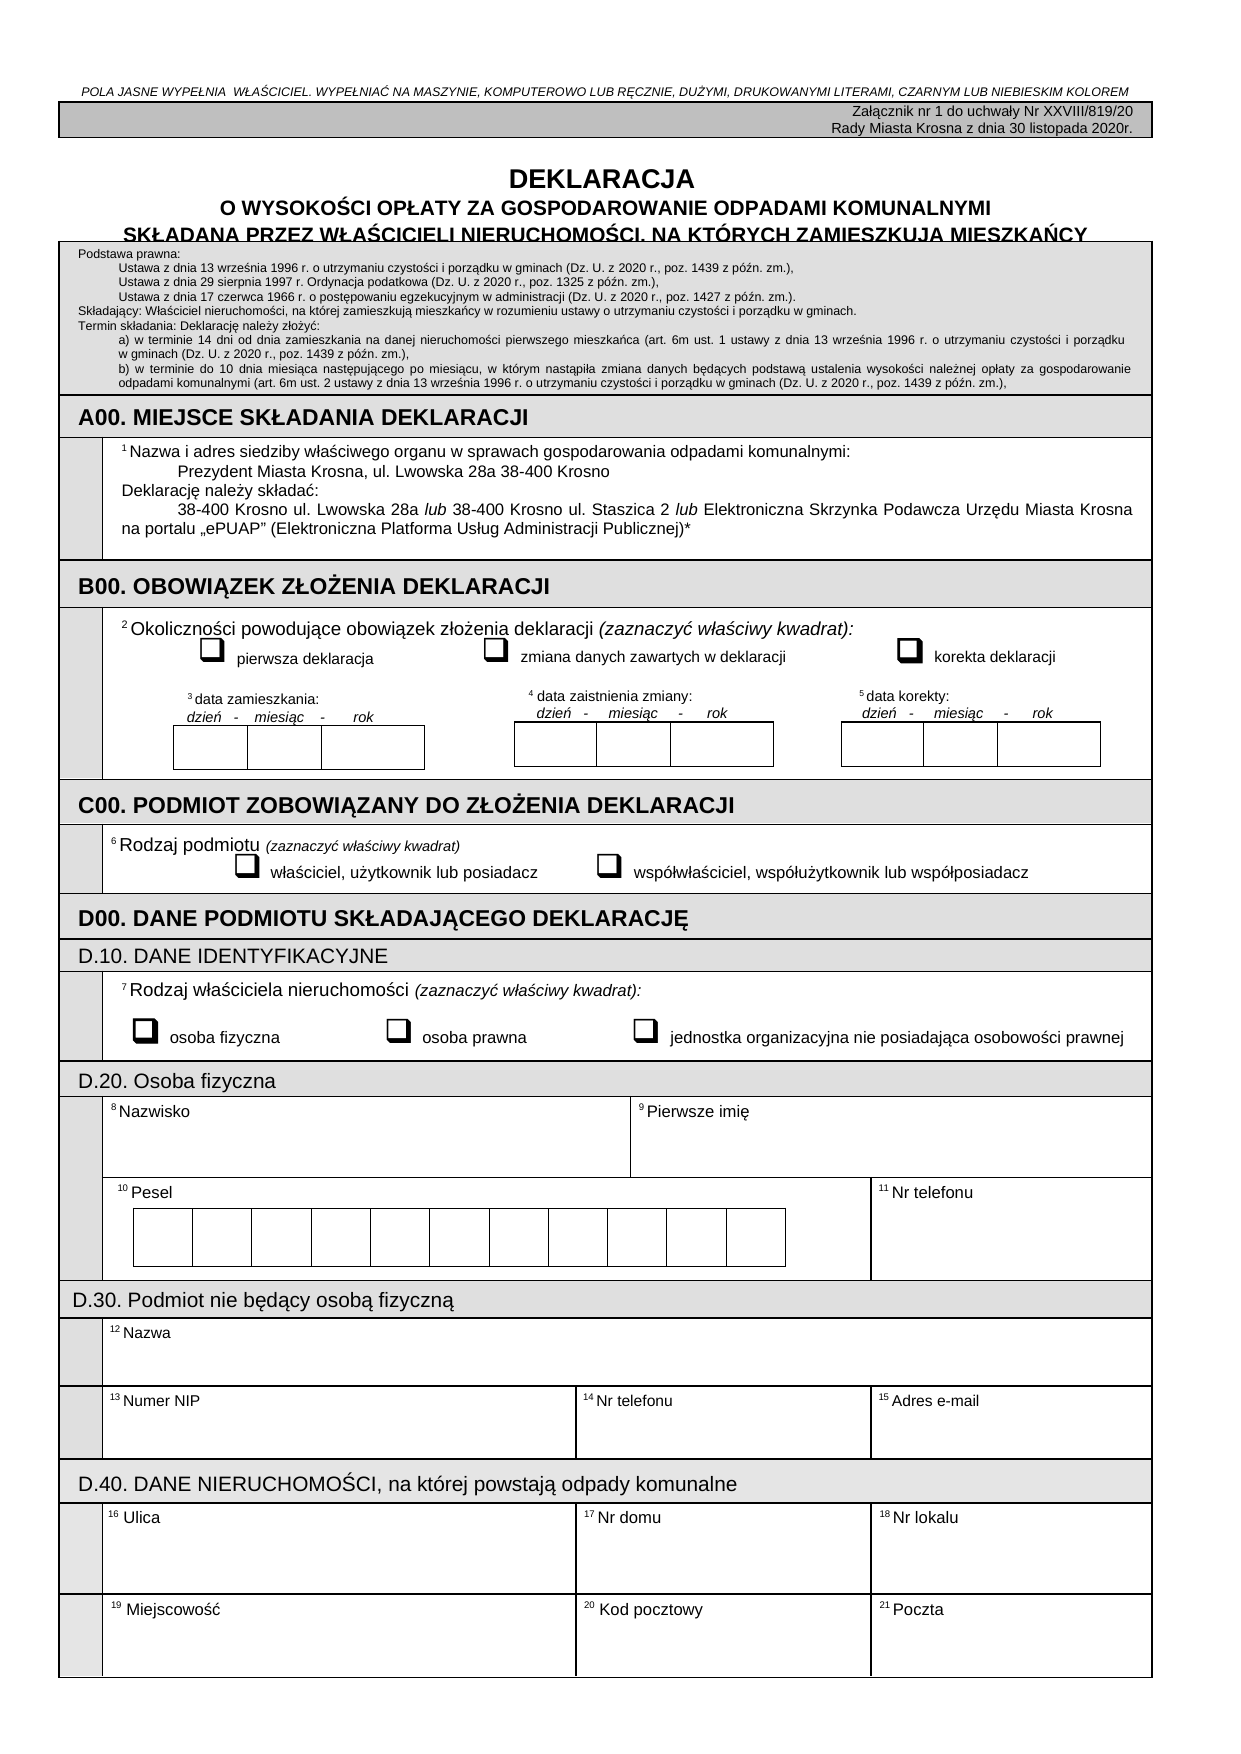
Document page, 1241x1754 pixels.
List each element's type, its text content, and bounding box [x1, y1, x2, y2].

table_cell [60, 1387, 102, 1458]
table_cell 17 Nr domu [577, 1504, 870, 1593]
table_cell D.2. Osoba fizyczna [60, 1062, 1151, 1096]
table_cell [60, 438, 102, 559]
table_cell 16 Ulica [103, 1504, 575, 1593]
table_cell C. PODMIOT ZOBOWIĄZANY DO ZŁOŻENIA DEKLARACJI [60, 780, 1151, 823]
table_cell 18 Nr lokalu [872, 1504, 1151, 1593]
table_cell B. OBOWIĄZEK ZŁOŻENIA DEKLARACJI [60, 561, 1151, 607]
table_cell 8 Nazwisko [103, 1097, 630, 1177]
table_cell D.3. Podmiot nie będący osobą fizyczną [60, 1281, 1151, 1317]
table_cell 12 Nazwa [103, 1319, 1151, 1385]
table_cell D.1. DANE IDENTYFIKACYJNE [60, 940, 1151, 971]
table_cell 9 Pierwsze imię [631, 1097, 1151, 1177]
table_cell 2 Okoliczności powodujące obowiązek złożenia deklaracji (zaznaczyć właściwy kwadrat): [103, 608, 1151, 778]
table_header Załącznik nr 1 do uchwały Nr XXVIII/819/20 Rady Miasta Krosna z dnia 30 listopada 2020r. [60, 103, 1151, 137]
table_cell 15 Adres e-mail [872, 1387, 1151, 1458]
table_cell [60, 972, 102, 1060]
table_cell 19 Miejscowość [103, 1595, 575, 1676]
table_cell D. DANE PODMIOTU SKŁADAJĄCEGO DEKLARACJĘ [60, 894, 1151, 938]
table_cell [60, 1504, 102, 1593]
table_cell 13 Numer NIP [103, 1387, 575, 1458]
table_cell 11 Nr telefonu [872, 1178, 1151, 1280]
table_cell Podstawa prawna: Ustawa z dnia 13 września 1996 r. o utrzymaniu czystości i porządku w gminach (Dz. U. z 2020 r., poz. 1439 z późn. zm.), Ustawa z dnia 29 sierpnia 1997 r. Ordynacja podatkowa (Dz. U. z 2020 r., poz. 1325 z późn. zm.), Ustawa z dnia 17 czerwca 1966 r. o postępowaniu egzekucyjnym w administracji (Dz. U. z 2020 r., poz. 1427 z późn. zm.). Składający: Właściciel nieruchomości, na której zamieszkują mieszkańcy w rozumieniu ustawy o utrzymaniu czystości i porządku w gminach. Termin składania: Deklarację należy złożyć: a) w terminie 14 dni od dnia zamieszkania na danej nieruchomości pierwszego mieszkańca (art. 6m ust. 1 ustawy z dnia 13 września 1996 r. o utrzymaniu czystości i porządku w gminach (Dz. U. z 2020 r., poz. 1439 z późn. zm.), b) w terminie do 10 dnia miesiąca następującego po miesiącu, w którym nastąpiła zmiana danych będących podstawą ustalenia wysokości należnej opłaty za gospodarowanie odpadami komunalnymi (art. 6m ust. 2 ustawy z dnia 13 września 1996 r. o utrzymaniu czystości i porządku w gminach (Dz. U. z 2020 r., poz. 1439 z późn. zm.), [60, 242, 1151, 394]
table_cell D.4. DANE NIERUCHOMOŚCI, na której powstają odpady komunalne [60, 1460, 1151, 1502]
table_cell 1 Nazwa i adres siedziby właściwego organu w sprawach gospodarowania odpadami komunalnymi: Prezydent Miasta Krosna, ul. Lwowska 28a 38-400 Krosno Deklarację należy składać: 38-400 Krosno ul. Lwowska 28a lub 38-400 Krosno ul. Staszica 2 lub Elektroniczna Skrzynka Podawcza Urzędu Miasta Krosna na portalu „ePUAP” (Elektroniczna Platforma Usług Administracji Publicznej)* [103, 438, 1151, 559]
table_cell [60, 608, 102, 778]
table_cell [60, 1319, 102, 1385]
table_cell 20 Kod pocztowy [577, 1595, 870, 1676]
table_cell 14 Nr telefonu [577, 1387, 870, 1458]
table_cell [60, 1097, 102, 1280]
table_cell [60, 1595, 102, 1676]
table_cell 7 Rodzaj właściciela nieruchomości (zaznaczyć właściwy kwadrat): osoba fizyczna osoba prawna jednostka organizacyjna nie posiadająca osobowości prawnej [103, 972, 1151, 1060]
table_cell 6 Rodzaj podmiotu (zaznaczyć właściwy kwadrat) właściciel, użytkownik lub posiadacz współwłaściciel, współużytkownik lub współposiadacz [103, 825, 1151, 893]
table_cell CIT-6 DEKLARACJA O WYSOKOŚCI OPŁATY ZA GOSPODAROWANIE ODPADAMI KOMUNALNYMI SKŁADANA PRZEZ WŁAŚCICIELI NIERUCHOMOŚCI, NA KTÓRYCH ZAMIESZKUJĄ MIESZKAŃCY [59, 138, 1152, 241]
table_cell [60, 825, 102, 893]
table_cell 21 Poczta [872, 1595, 1151, 1676]
table_cell A. MIEJSCE SKŁADANIA DEKLARACJI [60, 396, 1151, 437]
table_cell 10 Pesel [103, 1178, 870, 1280]
